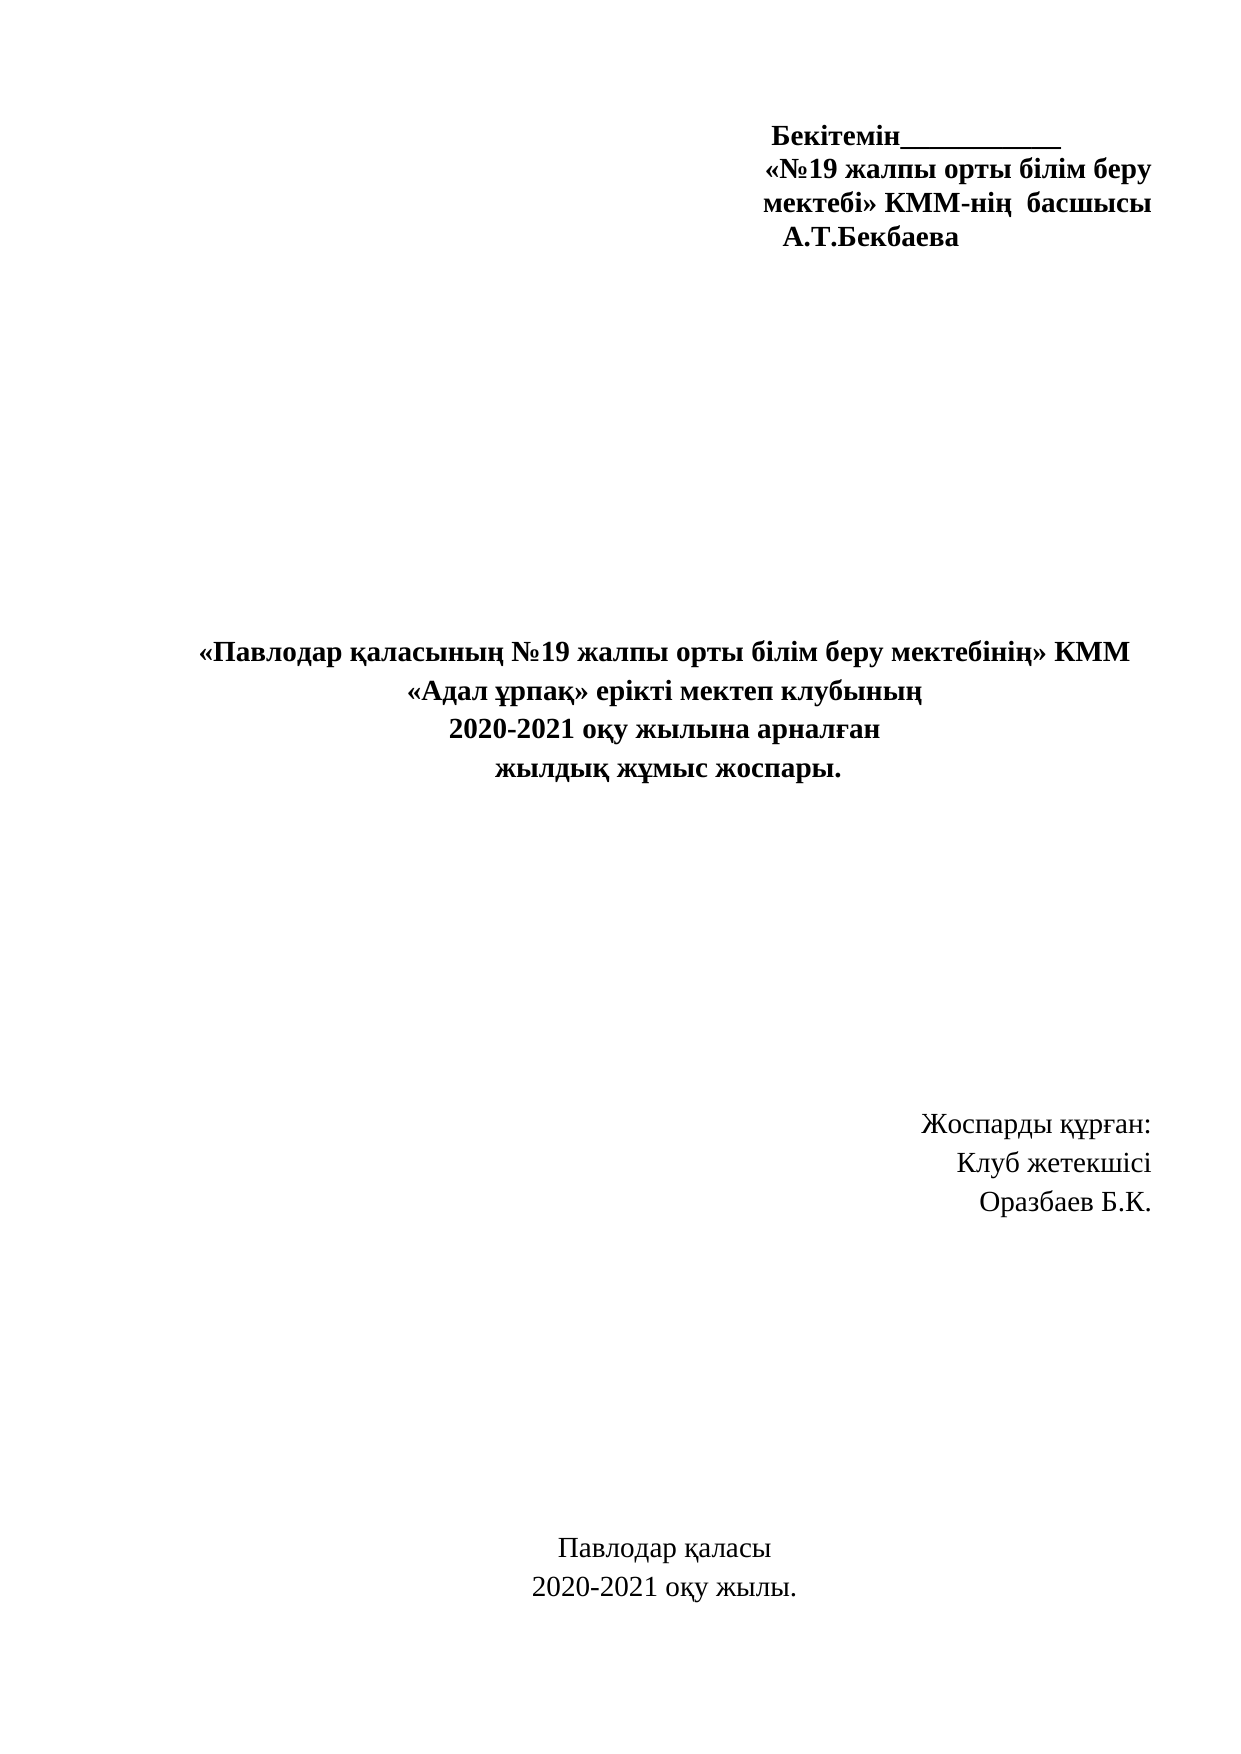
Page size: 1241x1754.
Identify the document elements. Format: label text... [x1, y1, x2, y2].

text Павлодар қаласы [177, 1531, 1152, 1564]
text Жоспарды құрған: [177, 1107, 1152, 1140]
text Оразбаев Б.К. [177, 1184, 1152, 1217]
text А.Т.Бекбаева [177, 219, 1152, 252]
text «№19 жалпы орты білім беру [177, 152, 1152, 185]
text 2020-2021 оқу жылы. [177, 1569, 1152, 1603]
text жылдық жұмыс жоспары. [177, 750, 1152, 783]
text «Павлодар қаласының №19 жалпы орты білім беру мектебінің» КММ [177, 634, 1152, 668]
text мектебі» КММ-нің басшысы [177, 185, 1152, 219]
text «Адал ұрпақ» ерікті мектеп клубының [177, 673, 1152, 706]
text Бекітемін___________ [177, 118, 1152, 152]
text Клуб жетекшісі [177, 1145, 1152, 1179]
text 2020-2021 оқу жылына арналған [177, 711, 1152, 745]
